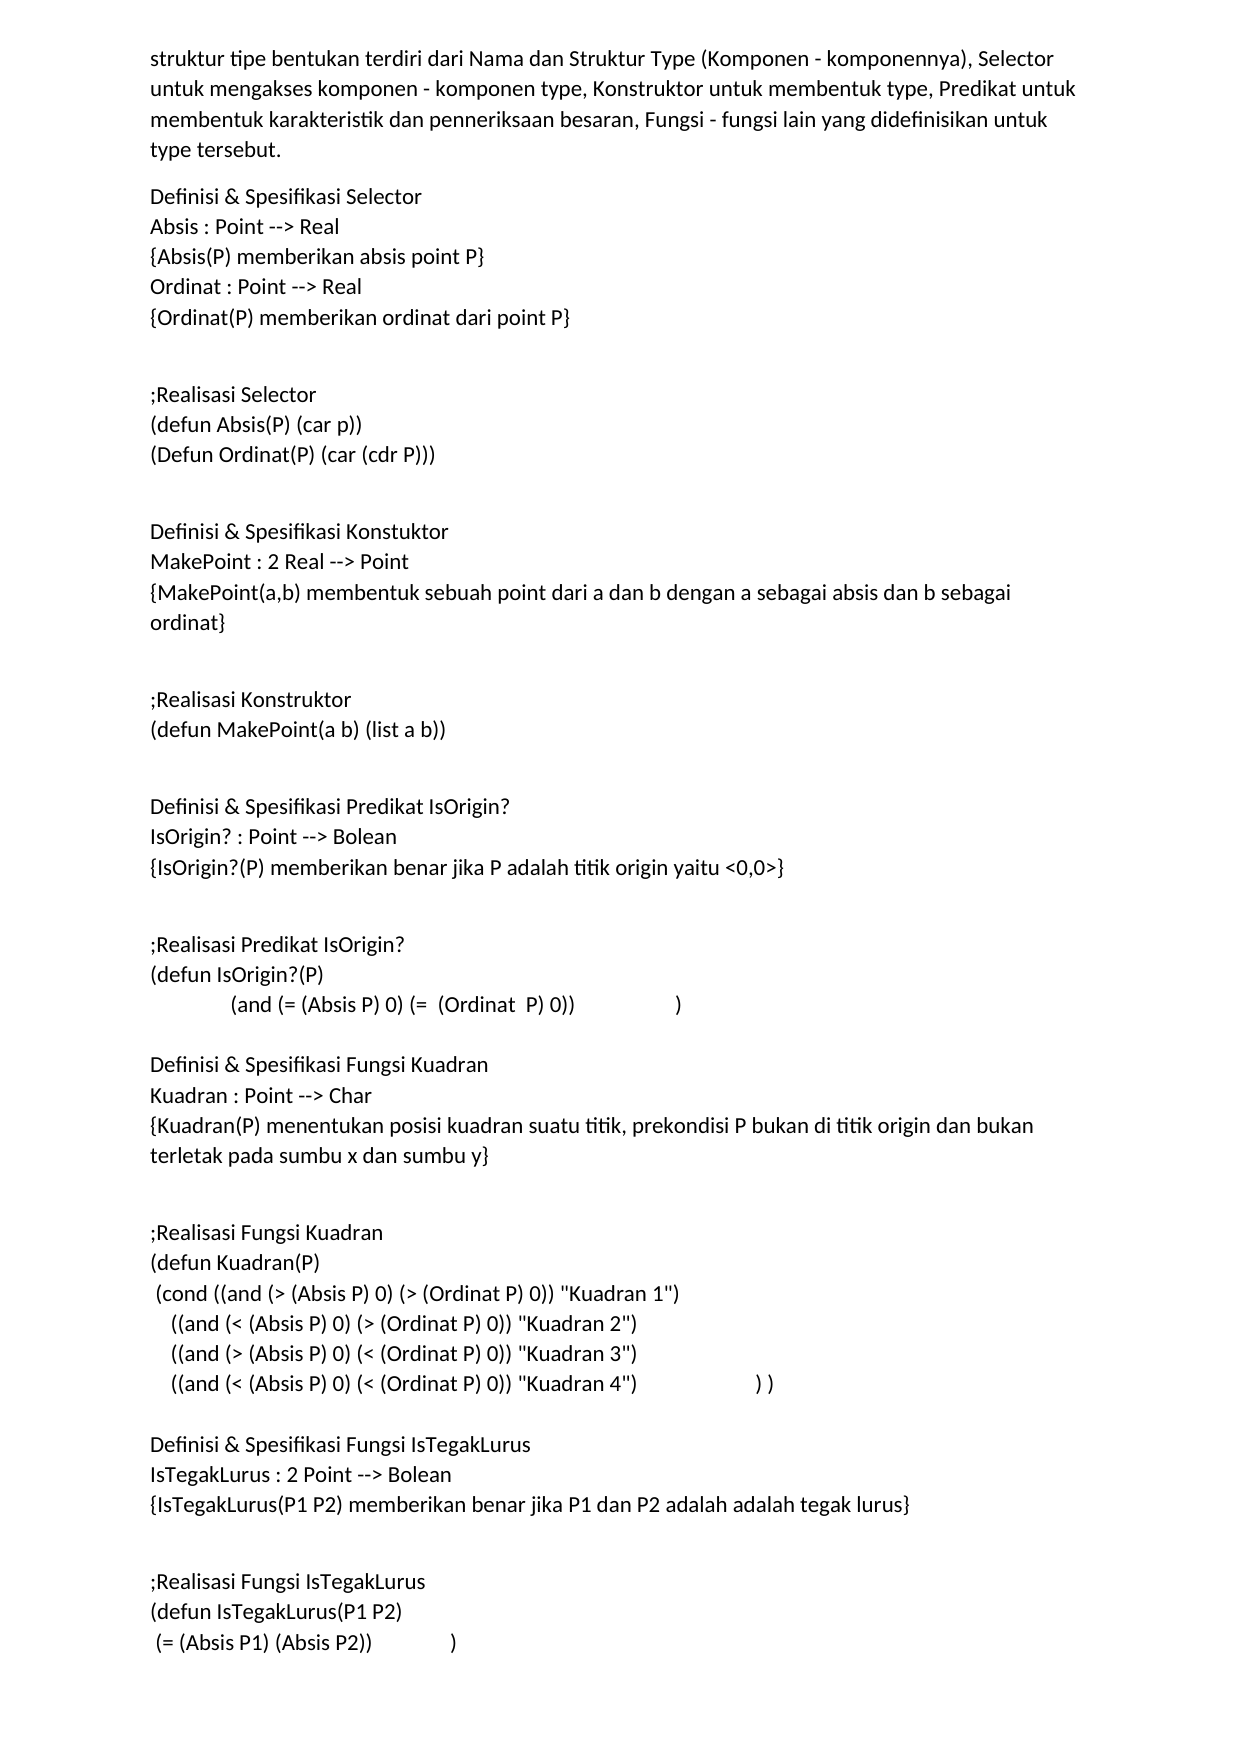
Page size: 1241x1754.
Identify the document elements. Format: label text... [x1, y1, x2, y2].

text {Absis(P) memberikan absis point P} [150, 242, 1090, 270]
text (= (Absis P1) (Absis P2)) ) [150, 1628, 1090, 1656]
text Definisi & Spesifikasi Predikat IsOrigin? [150, 792, 1090, 820]
text (defun MakePoint(a b) (list a b)) [150, 715, 1090, 743]
text (Defun Ordinat(P) (car (cdr P))) [150, 440, 1090, 468]
text Definisi & Spesifikasi Fungsi IsTegakLurus [150, 1430, 1090, 1458]
text Kuadran : Point --> Char [150, 1081, 1090, 1109]
text ((and (> (Absis P) 0) (< (Ordinat P) 0)) "Kuadran 3") [150, 1339, 1090, 1367]
text Absis : Point --> Real [150, 212, 1090, 240]
text Definisi & Spesifikasi Fungsi Kuadran [150, 1051, 1090, 1079]
text ((and (< (Absis P) 0) (> (Ordinat P) 0)) "Kuadran 2") [150, 1309, 1090, 1337]
text {IsOrigin?(P) memberikan benar jika P adalah titik origin yaitu <0,0>} [150, 853, 1090, 881]
text IsOrigin? : Point --> Bolean [150, 822, 1090, 851]
text {IsTegakLurus(P1 P2) memberikan benar jika P1 dan P2 adalah adalah tegak lurus} [150, 1490, 1090, 1518]
text (defun IsOrigin?(P) [150, 960, 1090, 988]
text Ordinat : Point --> Real [150, 272, 1090, 301]
text MakePoint : 2 Real --> Point [150, 547, 1090, 576]
text {MakePoint(a,b) membentuk sebuah point dari a dan b dengan a sebagai absis dan b sebagai ordinat} [150, 578, 1090, 636]
text (defun IsTegakLurus(P1 P2) [150, 1597, 1090, 1626]
text {Kuadran(P) menentukan posisi kuadran suatu titik, prekondisi P bukan di titik origin dan bukan terletak pada sumbu x dan sumbu y} [150, 1111, 1090, 1169]
text Definisi & Spesifikasi Selector [150, 182, 1090, 210]
text ;Realisasi Fungsi Kuadran [150, 1218, 1090, 1246]
text ((and (< (Absis P) 0) (< (Ordinat P) 0)) "Kuadran 4") ) ) [150, 1369, 1090, 1397]
text IsTegakLurus : 2 Point --> Bolean [150, 1460, 1090, 1488]
text (defun Kuadran(P) [150, 1248, 1090, 1277]
text (and (= (Absis P) 0) (= (Ordinat P) 0)) ) [150, 990, 1090, 1018]
text (cond ((and (> (Absis P) 0) (> (Ordinat P) 0)) "Kuadran 1") [150, 1279, 1090, 1307]
text struktur tipe bentukan terdiri dari Nama dan Struktur Type (Komponen - komponennya), Selector untuk mengakses komponen - komponen type, Konstruktor untuk membentuk type, Predikat untuk membentuk karakteristik dan penneriksaan besaran, Fungsi - fungsi lain yang didefinisikan untuk type tersebut. [150, 44, 1090, 163]
text ;Realisasi Fungsi IsTegakLurus [150, 1567, 1090, 1595]
text Definisi & Spesifikasi Konstuktor [150, 517, 1090, 545]
text ;Realisasi Predikat IsOrigin? [150, 930, 1090, 958]
text ;Realisasi Selector [150, 380, 1090, 408]
text {Ordinat(P) memberikan ordinat dari point P} [150, 303, 1090, 331]
text ;Realisasi Konstruktor [150, 685, 1090, 713]
text (defun Absis(P) (car p)) [150, 410, 1090, 438]
